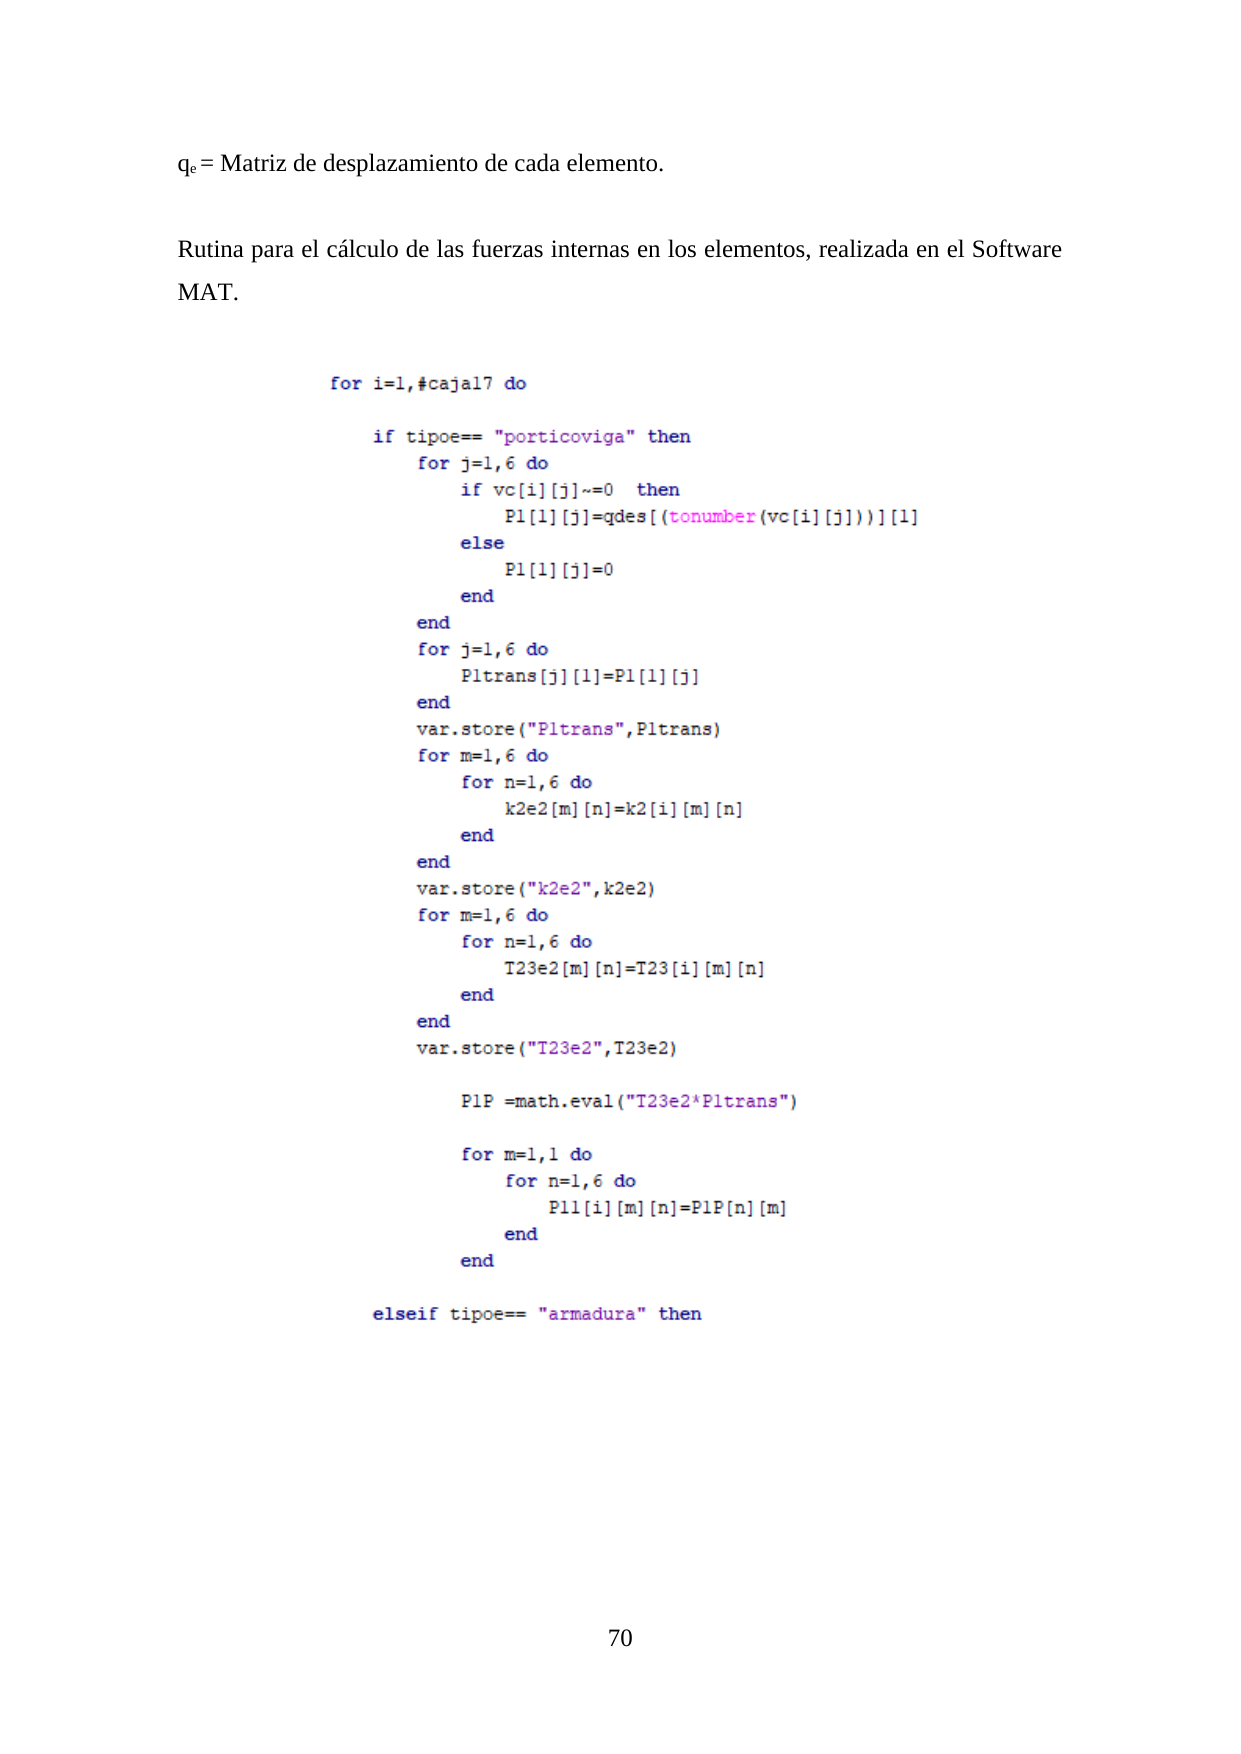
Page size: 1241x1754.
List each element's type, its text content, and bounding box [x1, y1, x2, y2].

text Rutina para el cálculo de las fuerzas internas en los elementos, realizada en el Software MAT. [177, 234, 1063, 306]
text qe = Matriz de desplazamiento de cada elemento. [177, 148, 1063, 176]
picture [320, 363, 920, 1331]
